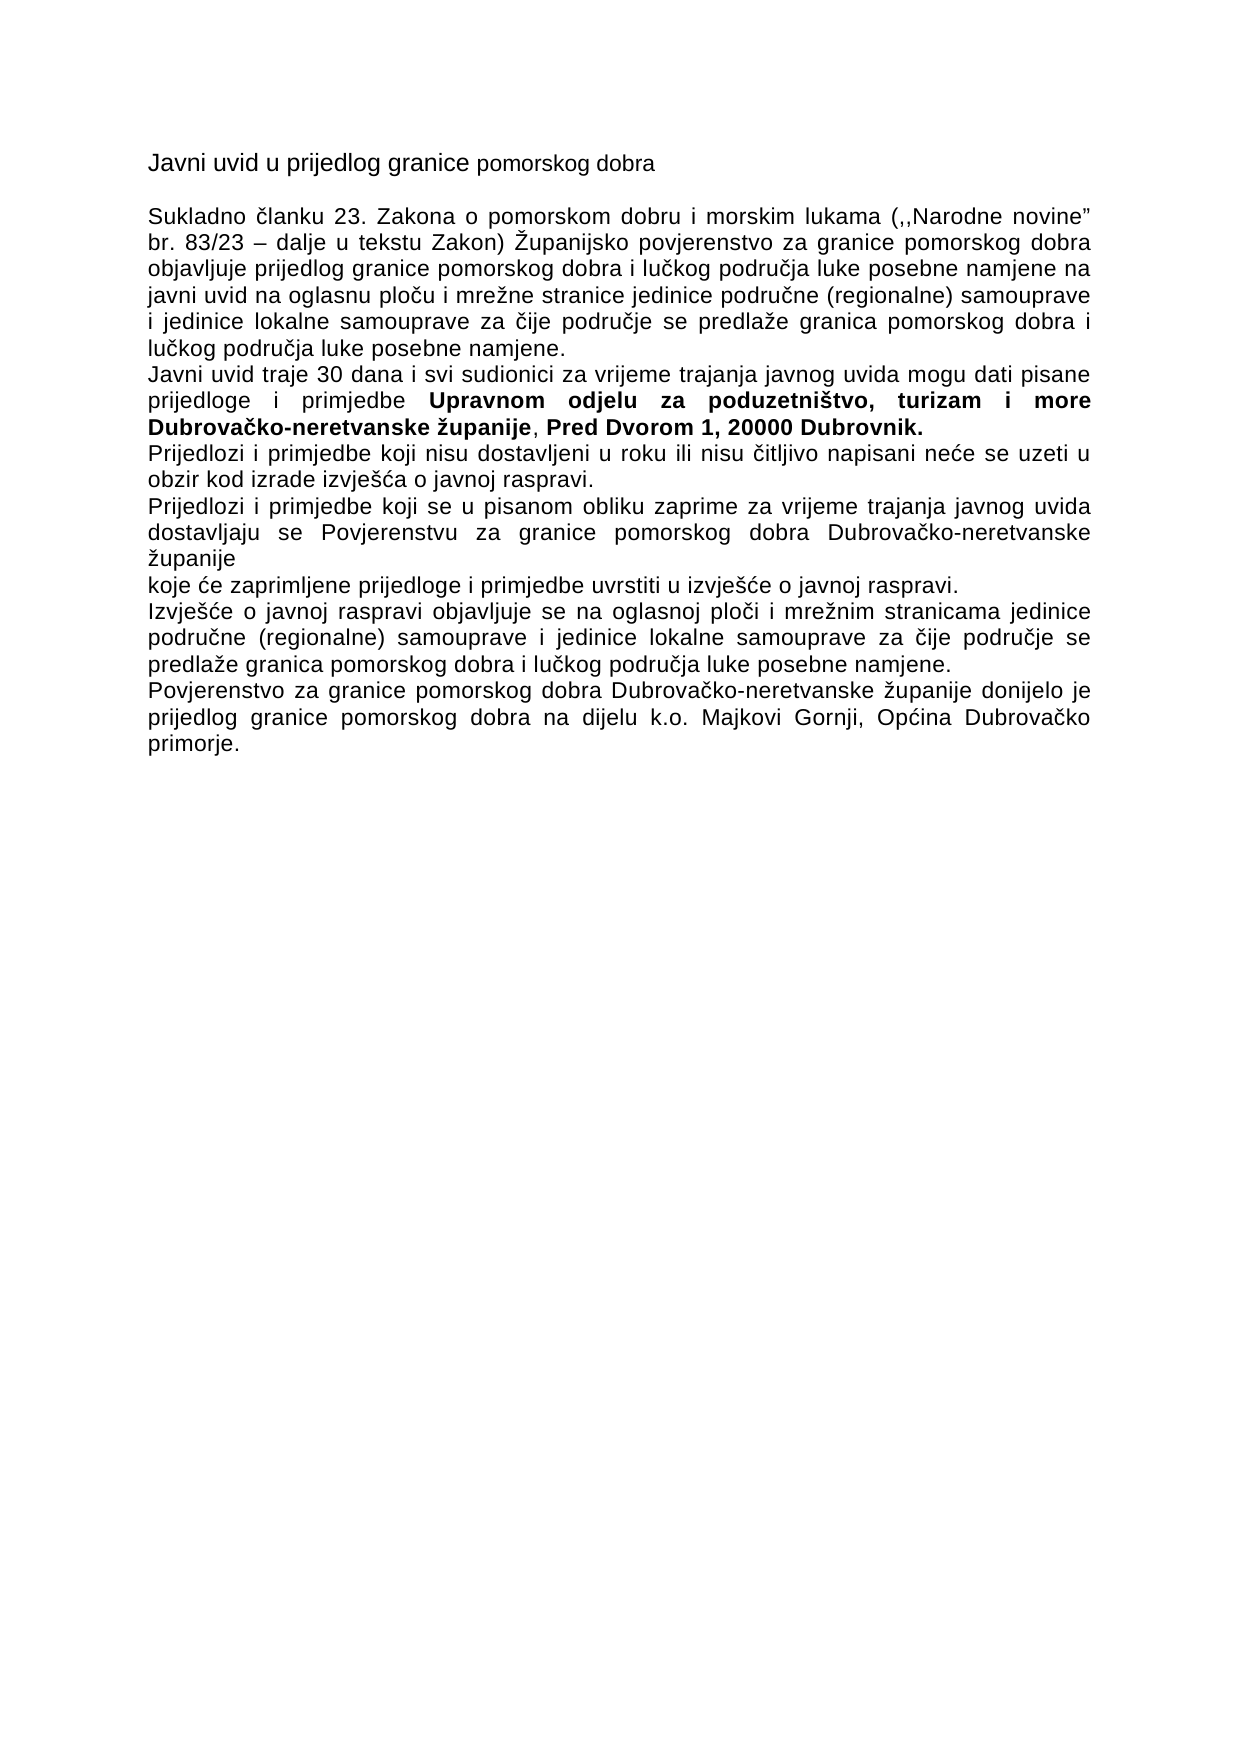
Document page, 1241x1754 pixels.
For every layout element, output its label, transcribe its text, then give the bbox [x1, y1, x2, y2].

text Prijedlozi i primjedbe koji se u pisanom obliku zaprime za vrijeme trajanja javnog uvida dostavljaju se Povjerenstvu za granice pomorskog dobra Dubrovačko-neretvanske županije [148, 493, 1093, 572]
text Javni uvid u prijedlog granice pomorskog dobra [148, 148, 1093, 176]
text Povjerenstvo za granice pomorskog dobra Dubrovačko-neretvanske županije donijelo je prijedlog granice pomorskog dobra na dijelu k.o. Majkovi Gornji, Općina Dubrovačko primorje. [148, 677, 1093, 756]
text Javni uvid traje 30 dana i svi sudionici za vrijeme trajanja javnog uvida mogu dati pisane prijedloge i primjedbe Upravnom odjelu za poduzetništvo, turizam i more Dubrovačko-neretvanske županije, Pred Dvorom 1, 20000 Dubrovnik. [148, 361, 1093, 440]
text Prijedlozi i primjedbe koji nisu dostavljeni u roku ili nisu čitljivo napisani neće se uzeti u obzir kod izrade izvješća o javnoj raspravi. [148, 440, 1093, 493]
text Sukladno članku 23. Zakona o pomorskom dobru i morskim lukama (,,Narodne novine” br. 83/23 – dalje u tekstu Zakon) Županijsko povjerenstvo za granice pomorskog dobra objavljuje prijedlog granice pomorskog dobra i lučkog područja luke posebne namjene na javni uvid na oglasnu ploču i mrežne stranice jedinice područne (regionalne) samouprave i jedinice lokalne samouprave za čije područje se predlaže granica pomorskog dobra i lučkog područja luke posebne namjene. [148, 203, 1093, 361]
text koje će zaprimljene prijedloge i primjedbe uvrstiti u izvješće o javnoj raspravi. [148, 572, 1093, 598]
text Izvješće o javnoj raspravi objavljuje se na oglasnoj ploči i mrežnim stranicama jedinice područne (regionalne) samouprave i jedinice lokalne samouprave za čije područje se predlaže granica pomorskog dobra i lučkog područja luke posebne namjene. [148, 598, 1093, 677]
